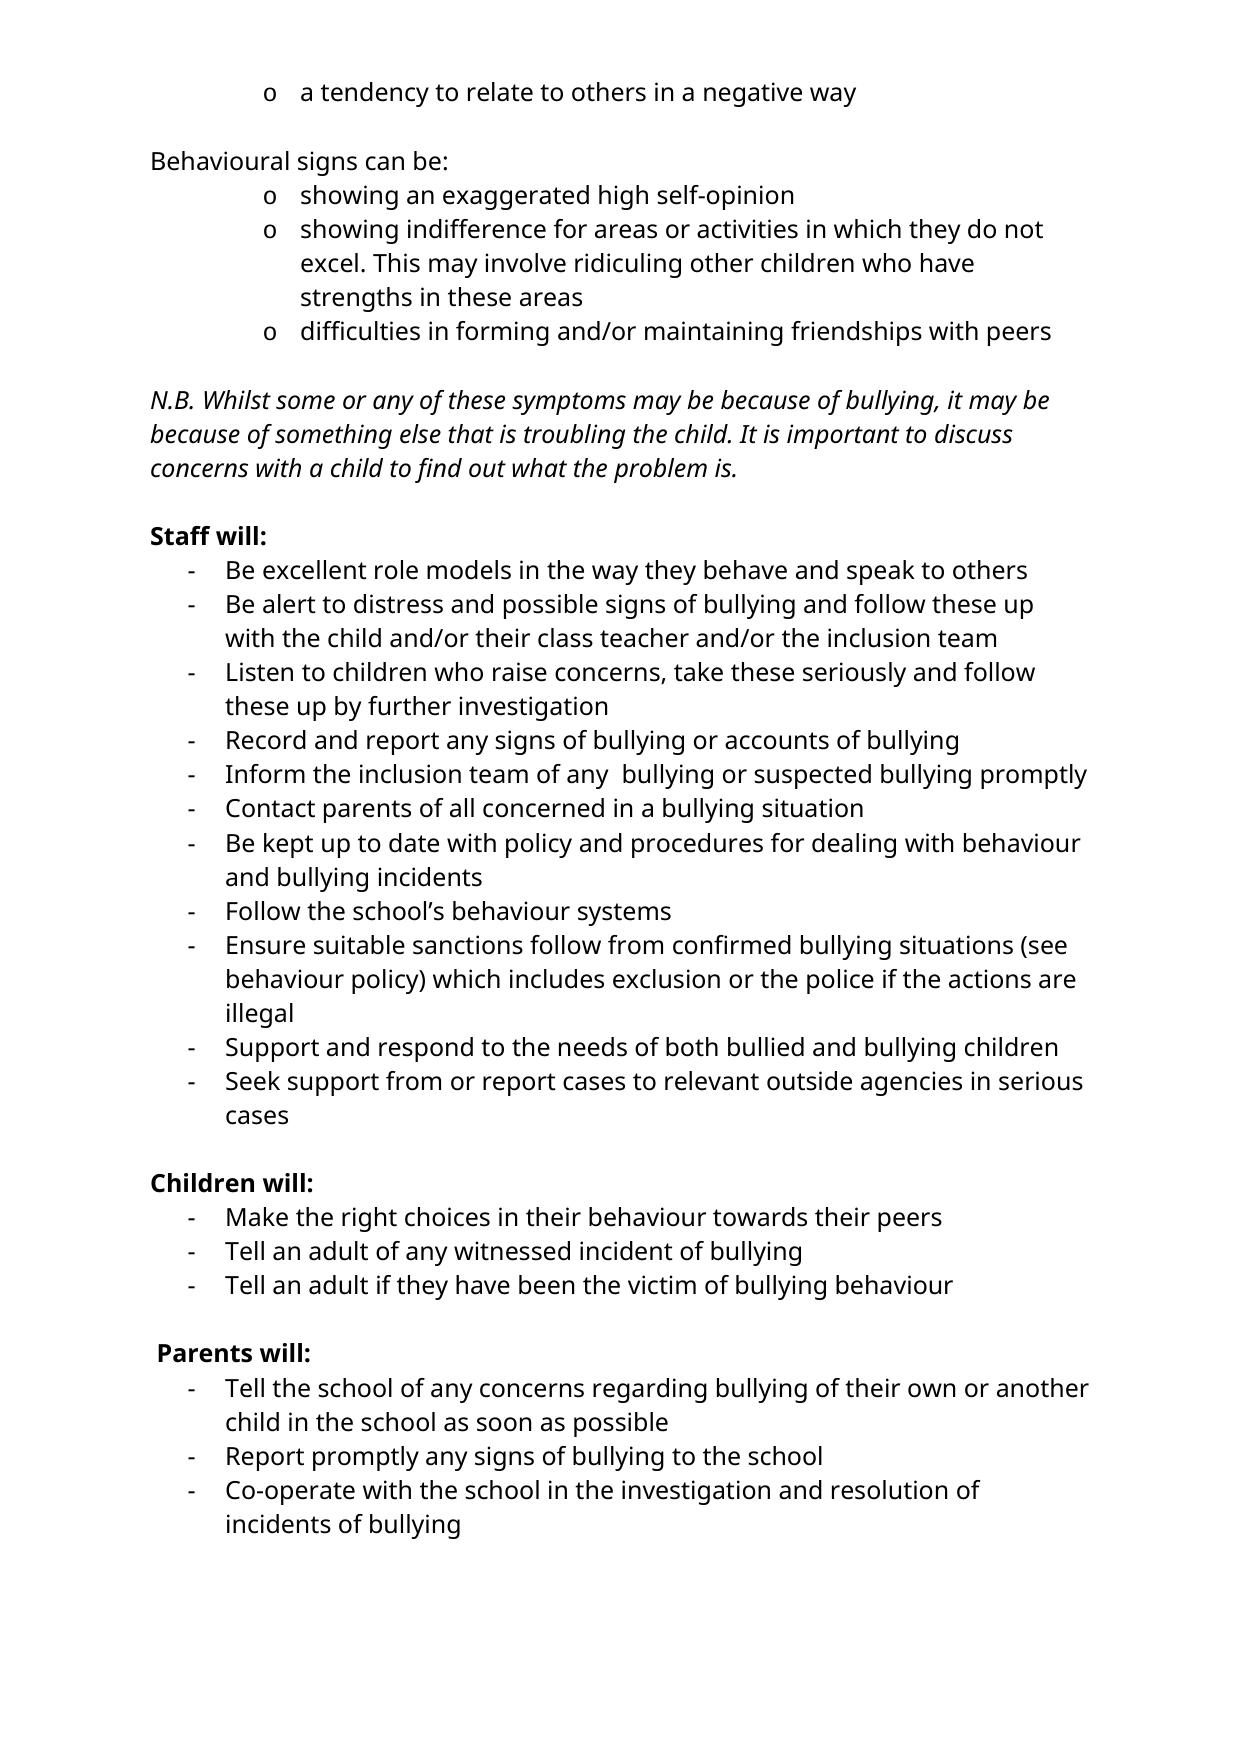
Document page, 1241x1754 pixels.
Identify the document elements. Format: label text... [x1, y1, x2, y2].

list showing an exaggerated high self-opinion [262, 177, 1090, 212]
list Follow the school’s behaviour systems [187, 893, 1090, 927]
list Tell an adult of any witnessed incident of bullying [187, 1234, 1090, 1268]
list Record and report any signs of bullying or accounts of bullying [187, 723, 1090, 757]
list Contact parents of all concerned in a bullying situation [187, 791, 1090, 825]
list Be excellent role models in the way they behave and speak to others [187, 553, 1090, 587]
list a tendency to relate to others in a negative way [262, 75, 1090, 109]
list Be kept up to date with policy and procedures for dealing with behaviour and bullying incidents [187, 825, 1090, 893]
list Make the right choices in their behaviour towards their peers [187, 1200, 1090, 1234]
list showing indifference for areas or activities in which they do not excel. This may involve ridiculing other children who have strengths in these areas [262, 212, 1090, 314]
list Tell the school of any concerns regarding bullying of their own or another child in the school as soon as possible [187, 1370, 1090, 1438]
text Staff will: [150, 519, 1090, 553]
text Behavioural signs can be: [150, 143, 1090, 177]
text N.B. Whilst some or any of these symptoms may be because of bullying, it may be because of something else that is troubling the child. It is important to discuss concerns with a child to find out what the problem is. [150, 382, 1090, 484]
text Children will: [150, 1166, 1090, 1200]
text Parents will: [150, 1336, 1090, 1370]
list Be alert to distress and possible signs of bullying and follow these up with the child and/or their class teacher and/or the inclusion team [187, 587, 1090, 655]
list Listen to children who raise concerns, take these seriously and follow these up by further investigation [187, 655, 1090, 723]
list Inform the inclusion team of any bullying or suspected bullying promptly [187, 757, 1090, 791]
list Tell an adult if they have been the victim of bullying behaviour [187, 1268, 1090, 1302]
list Report promptly any signs of bullying to the school [187, 1438, 1090, 1472]
list Support and respond to the needs of both bullied and bullying children [187, 1029, 1090, 1064]
list difficulties in forming and/or maintaining friendships with peers [262, 314, 1090, 348]
list Ensure suitable sanctions follow from confirmed bullying situations (see behaviour policy) which includes exclusion or the police if the actions are illegal [187, 927, 1090, 1029]
list Seek support from or report cases to relevant outside agencies in serious cases [187, 1064, 1090, 1132]
list Co-operate with the school in the investigation and resolution of incidents of bullying [187, 1472, 1090, 1541]
